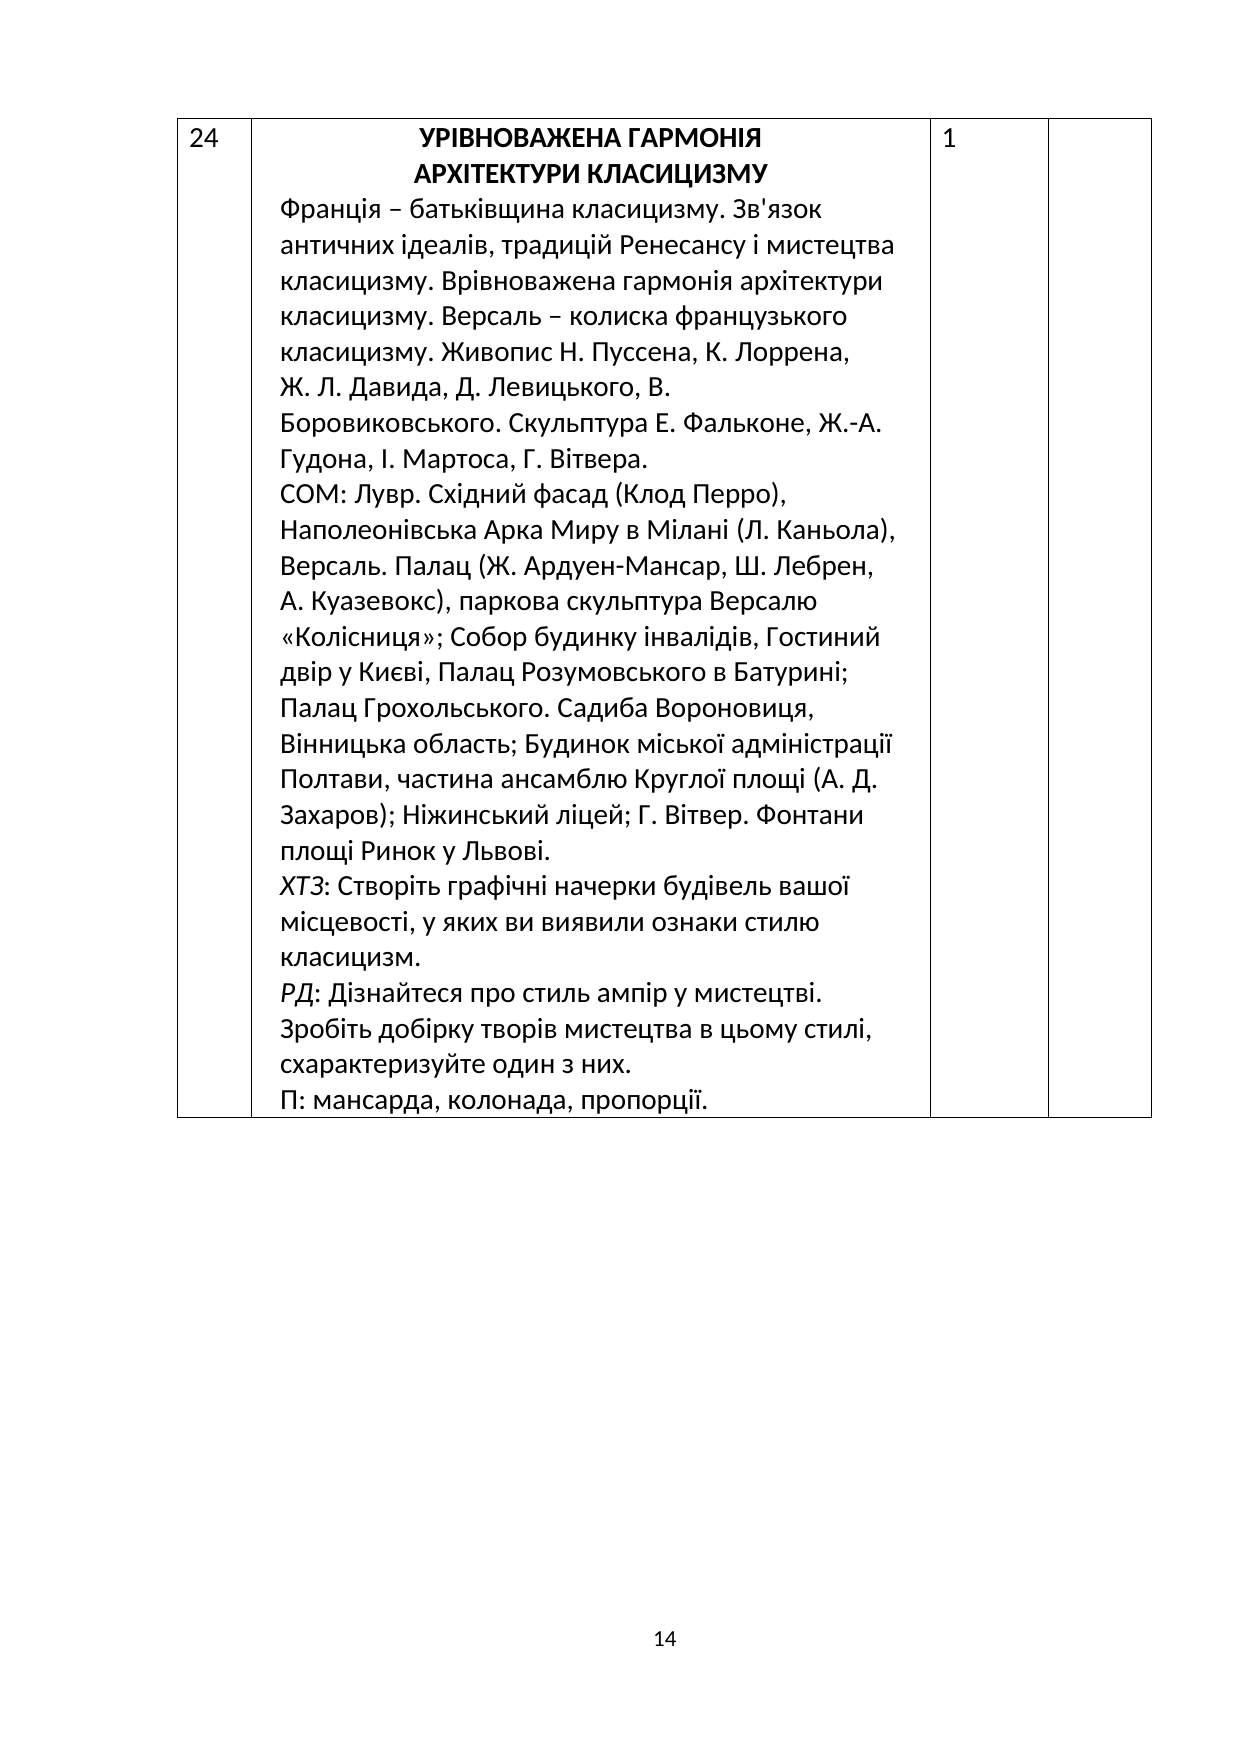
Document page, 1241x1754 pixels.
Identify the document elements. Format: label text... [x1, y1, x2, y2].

table_cell 24 [178, 119, 251, 1117]
table_cell УРІВНОВАЖЕНА ГАРМОНІЯ АРХІТЕКТУРИ КЛАСИЦИЗМУ Франція – батьківщина класицизму. Зв'язок античних ідеалів, традицій Ренесансу і мистецтва класицизму. Врівноважена гармонія архітектури класицизму. Версаль – колиска французького класицизму. Живопис Н. Пуссена, К. Лоррена, Ж. Л. Давида, Д. Левицького, В. Боровиковського. Скульптура Е. Фальконе, Ж.-А. Гудона, І. Мартоса, Г. Вітвера. СОМ: Лувр. Східний фасад (Клод Перро), Наполеонівська Арка Миру в Мілані (Л. Каньола), Версаль. Палац (Ж. Ардуен-Мансар, Ш. Лебрен, А. Куазевокс), паркова скульптура Версалю «Колісниця»; Собор будинку інвалідів, Гостиний двір у Києві, Палац Розумовського в Батурині; Палац Грохольського. Садиба Вороновиця, Вінницька область; Будинок міської адміністрації Полтави, частина ансамблю Круглої площі (А. Д. Захаров); Ніжинський ліцей; Г. Вітвер. Фонтани площі Ринок у Львові. ХТЗ: Створіть графічні начерки будівель вашої місцевості, у яких ви виявили ознаки стилю класицизм. РД: Дізнайтеся про стиль ампір у мистецтві. Зробіть добірку творів мистецтва в цьому стилі, схарактеризуйте один з них. П: мансарда, колонада, пропорції. [252, 119, 930, 1117]
table_cell 1 [931, 119, 1048, 1117]
table_cell [1049, 119, 1151, 1117]
